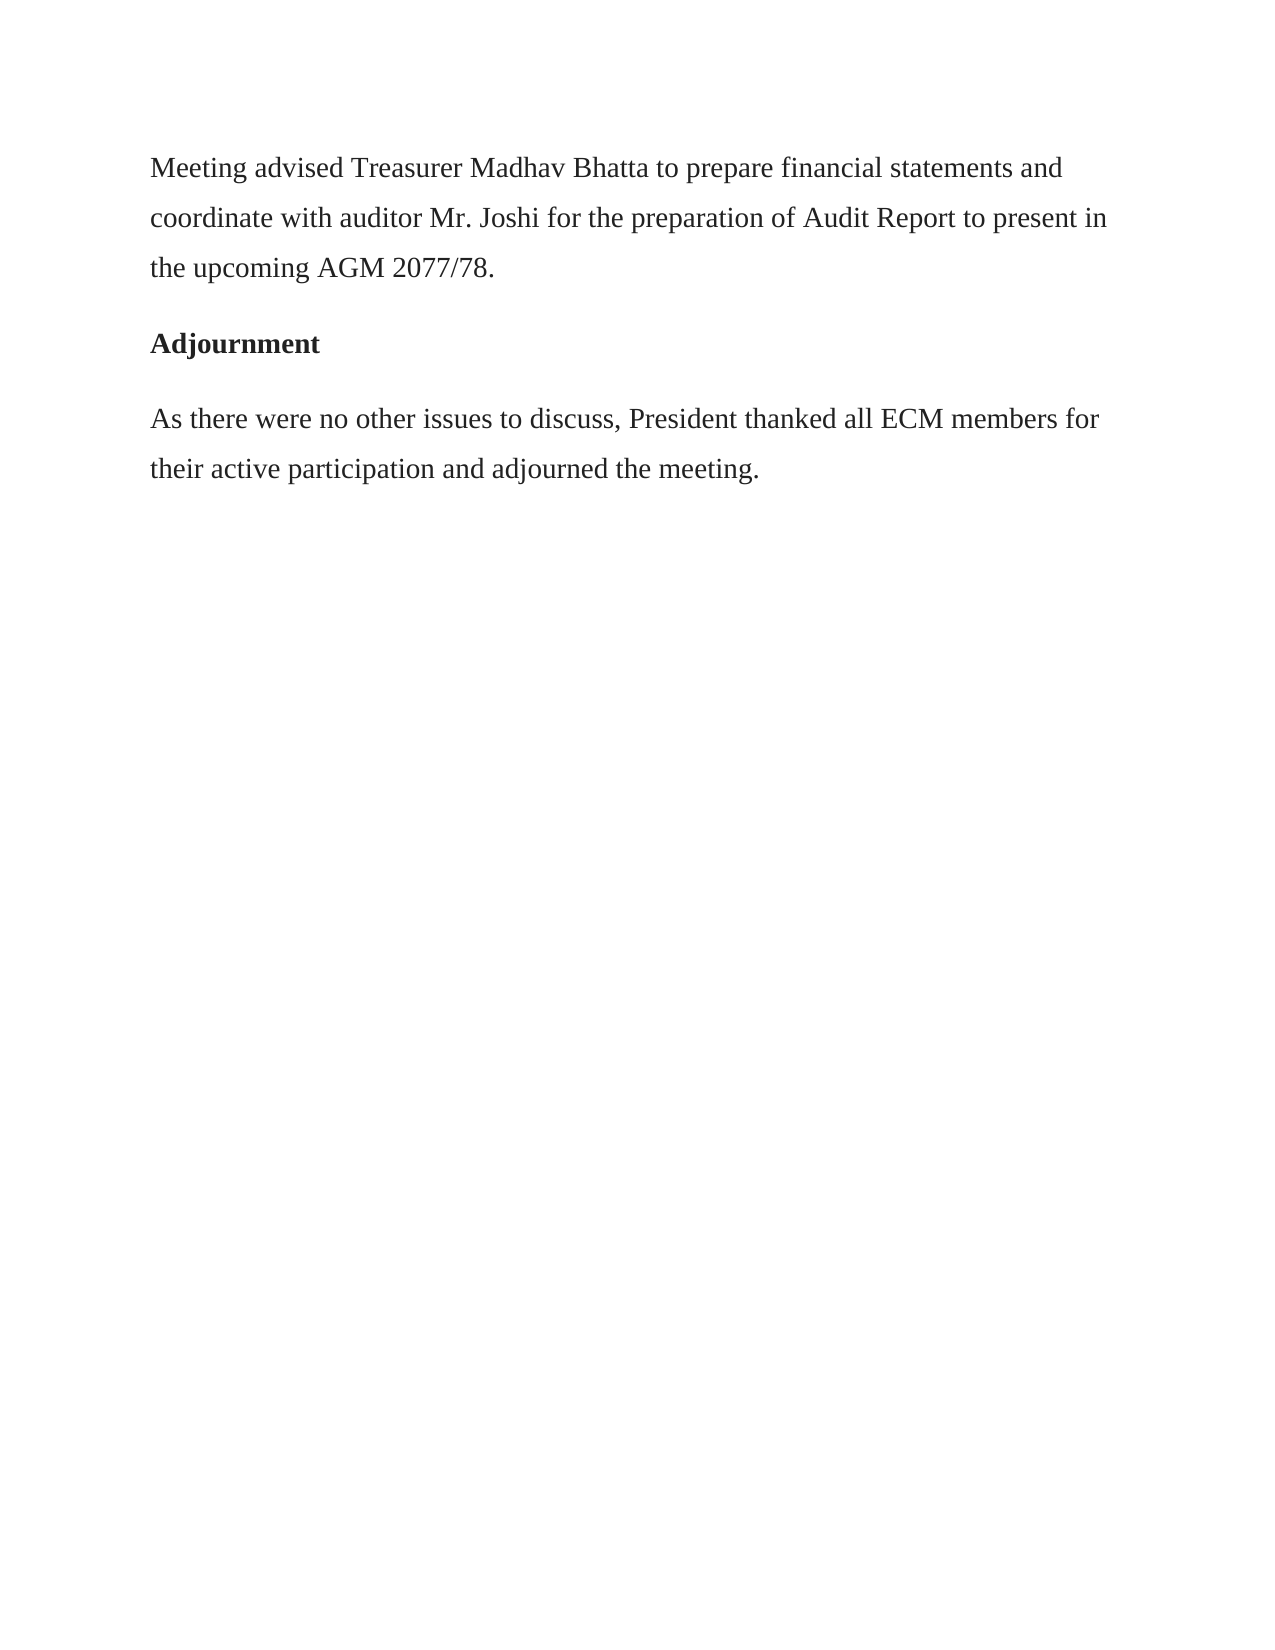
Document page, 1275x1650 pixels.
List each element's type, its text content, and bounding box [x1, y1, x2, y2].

text As there were no other issues to discuss, President thanked all ECM members for their active participation and adjourned the meeting. [150, 401, 1125, 485]
text Meeting advised Treasurer Madhav Bhatta to prepare financial statements and coordinate with auditor Mr. Joshi for the preparation of Audit Report to present in the upcoming AGM 2077/78. [150, 150, 1125, 284]
text Adjournment [150, 326, 1125, 359]
